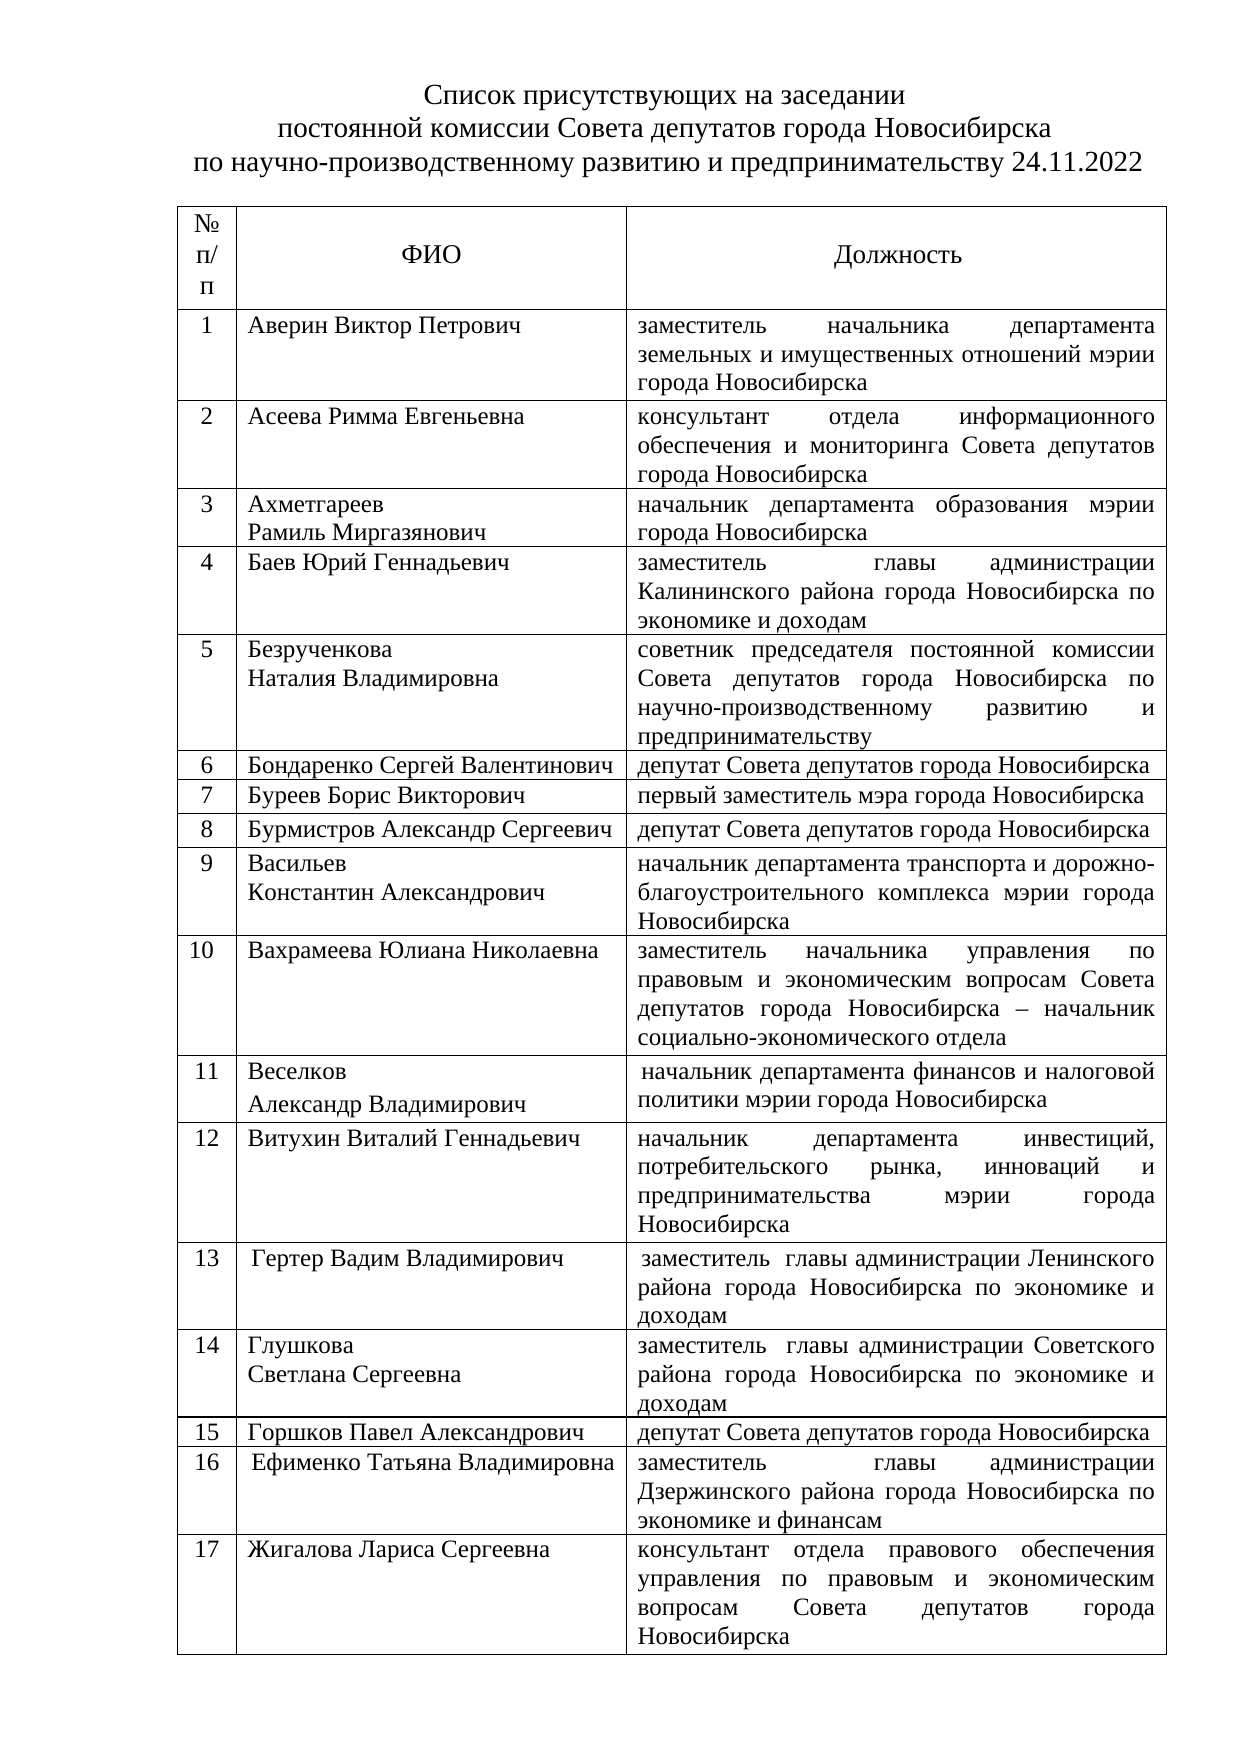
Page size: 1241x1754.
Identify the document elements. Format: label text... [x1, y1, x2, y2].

table_cell Ахметгареев Рамиль Миргазянович [237, 489, 626, 546]
table_cell депутат Совета депутатов города Новосибирска [627, 814, 1166, 847]
table_cell 3 [178, 489, 236, 546]
table_cell 17 [178, 1535, 236, 1654]
table_cell 15 [178, 1418, 236, 1446]
table_cell депутат Совета депутатов города Новосибирска [627, 1418, 1166, 1446]
table_cell Бондаренко Сергей Валентинович [237, 751, 626, 779]
table_header № п/п [178, 207, 236, 309]
table_cell заместитель главы администрации Калининского района города Новосибирска по экономике и доходам [627, 547, 1166, 633]
text по научно-производственному развитию и предпринимательству 24.11.2022 [148, 144, 1181, 177]
table_cell заместитель главы администрации Советского района города Новосибирска по экономике и доходам [627, 1330, 1166, 1416]
table_cell 9 [178, 848, 236, 934]
table_cell 12 [178, 1123, 236, 1242]
table_cell депутат Совета депутатов города Новосибирска [627, 751, 1166, 779]
table_cell начальник департамента финансов и налоговой политики мэрии города Новосибирска [627, 1056, 1166, 1122]
text постоянной комиссии Совета депутатов города Новосибирска [148, 110, 1181, 144]
table_cell 16 [178, 1447, 236, 1533]
table_header ФИО [237, 207, 626, 309]
table_cell Вахрамеева Юлиана Николаевна [237, 936, 626, 1055]
table_cell заместитель главы администрации Дзержинского района города Новосибирска по экономике и финансам [627, 1447, 1166, 1533]
table_cell Гертер Вадим Владимирович [237, 1243, 626, 1329]
table_cell заместитель начальника департамента земельных и имущественных отношений мэрии города Новосибирска [627, 310, 1166, 400]
table_cell 8 [178, 814, 236, 847]
table_cell консультант отдела правового обеспечения управления по правовым и экономическим вопросам Совета депутатов города Новосибирска [627, 1535, 1166, 1654]
table_cell Аверин Виктор Петрович [237, 310, 626, 400]
table_cell Баев Юрий Геннадьевич [237, 547, 626, 633]
table_cell заместитель главы администрации Ленинского района города Новосибирска по экономике и доходам [627, 1243, 1166, 1329]
table_cell 6 [178, 751, 236, 779]
table_cell 10 [178, 936, 236, 1055]
table_cell первый заместитель мэра города Новосибирска [627, 780, 1166, 813]
table_cell Асеева Римма Евгеньевна [237, 401, 626, 488]
table_cell заместитель начальника управления по правовым и экономическим вопросам Совета депутатов города Новосибирска – начальник социально-экономического отдела [627, 936, 1166, 1055]
table_cell 5 [178, 635, 236, 749]
table_cell начальник департамента инвестиций, потребительского рынка, инноваций и предпринимательства мэрии города Новосибирска [627, 1123, 1166, 1242]
table_cell советник председателя постоянной комиссии Совета депутатов города Новосибирска по научно-производственному развитию и предпринимательству [627, 635, 1166, 749]
table_cell 1 [178, 310, 236, 400]
text Список присутствующих на заседании [148, 77, 1181, 110]
table_cell 7 [178, 780, 236, 813]
table_cell Буреев Борис Викторович [237, 780, 626, 813]
table_cell Васильев Константин Александрович [237, 848, 626, 934]
table_cell 11 [178, 1056, 236, 1122]
table_cell начальник департамента образования мэрии города Новосибирска [627, 489, 1166, 546]
table_cell Бурмистров Александр Сергеевич [237, 814, 626, 847]
table_cell 4 [178, 547, 236, 633]
table_cell Витухин Виталий Геннадьевич [237, 1123, 626, 1242]
table_cell 14 [178, 1330, 236, 1416]
table_cell консультант отдела информационного обеспечения и мониторинга Совета депутатов города Новосибирска [627, 401, 1166, 488]
table_cell Ефименко Татьяна Владимировна [237, 1447, 626, 1533]
table_cell Жигалова Лариса Сергеевна [237, 1535, 626, 1654]
table_header Должность [627, 207, 1166, 309]
table_cell Безрученкова Наталия Владимировна [237, 635, 626, 749]
table_cell Глушкова Светлана Сергеевна [237, 1330, 626, 1416]
table_cell Веселков Александр Владимирович [237, 1056, 626, 1122]
table_cell 13 [178, 1243, 236, 1329]
table_cell начальник департамента транспорта и дорожно-благоустроительного комплекса мэрии города Новосибирска [627, 848, 1166, 934]
table_cell 2 [178, 401, 236, 488]
table_cell Горшков Павел Александрович [237, 1418, 626, 1446]
